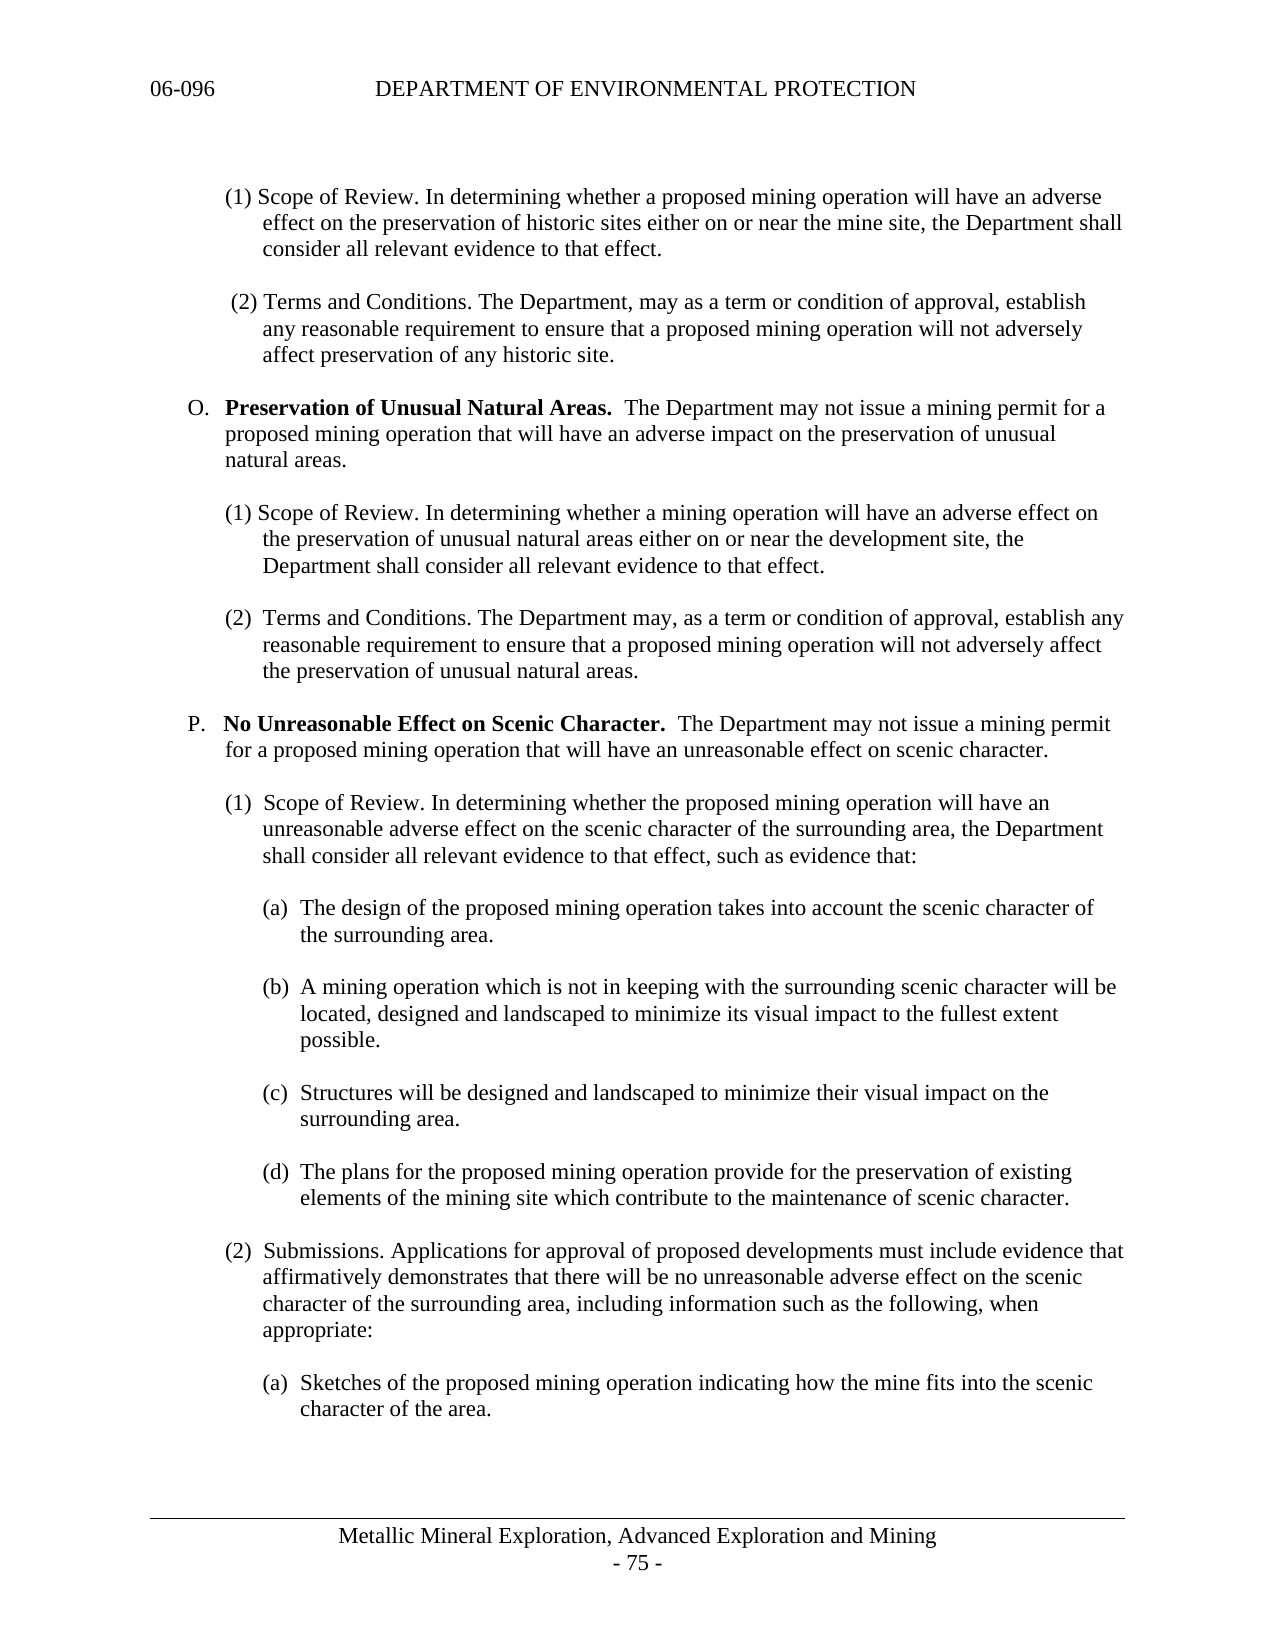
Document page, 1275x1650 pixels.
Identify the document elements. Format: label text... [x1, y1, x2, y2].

text (2) Terms and Conditions. The Department, may as a term or condition of approval, establish any reasonable requirement to ensure that a proposed mining operation will not adversely affect preservation of any historic site. [225, 288, 1125, 367]
text (c) Structures will be designed and landscaped to minimize their visual impact on the surrounding area. [262, 1079, 1125, 1132]
text O. Preservation of Unusual Natural Areas. The Department may not issue a mining permit for a proposed mining operation that will have an adverse impact on the preservation of unusual natural areas. [187, 394, 1125, 473]
text (a) The design of the proposed mining operation takes into account the scenic character of the surrounding area. [262, 894, 1125, 947]
text (2) Terms and Conditions. The Department may, as a term or condition of approval, establish any reasonable requirement to ensure that a proposed mining operation will not adversely affect the preservation of unusual natural areas. [225, 604, 1125, 683]
text (a) Sketches of the proposed mining operation indicating how the mine fits into the scenic character of the area. [262, 1369, 1125, 1421]
text (1) Scope of Review. In determining whether a proposed mining operation will have an adverse effect on the preservation of historic sites either on or near the mine site, the Department shall consider all relevant evidence to that effect. [225, 183, 1125, 262]
text (b) A mining operation which is not in keeping with the surrounding scenic character will be located, designed and landscaped to minimize its visual impact to the fullest extent possible. [262, 973, 1125, 1052]
text P. No Unreasonable Effect on Scenic Character. The Department may not issue a mining permit for a proposed mining operation that will have an unreasonable effect on scenic character. [187, 710, 1125, 763]
text (1) Scope of Review. In determining whether the proposed mining operation will have an unreasonable adverse effect on the scenic character of the surrounding area, the Department shall consider all relevant evidence to that effect, such as evidence that: [225, 789, 1125, 868]
text (d) The plans for the proposed mining operation provide for the preservation of existing elements of the mining site which contribute to the maintenance of scenic character. [262, 1158, 1125, 1211]
text (1) Scope of Review. In determining whether a mining operation will have an adverse effect on the preservation of unusual natural areas either on or near the development site, the Department shall consider all relevant evidence to that effect. [225, 499, 1125, 578]
text (2) Submissions. Applications for approval of proposed developments must include evidence that affirmatively demonstrates that there will be no unreasonable adverse effect on the scenic character of the surrounding area, including information such as the following, when appropriate: [225, 1237, 1125, 1342]
